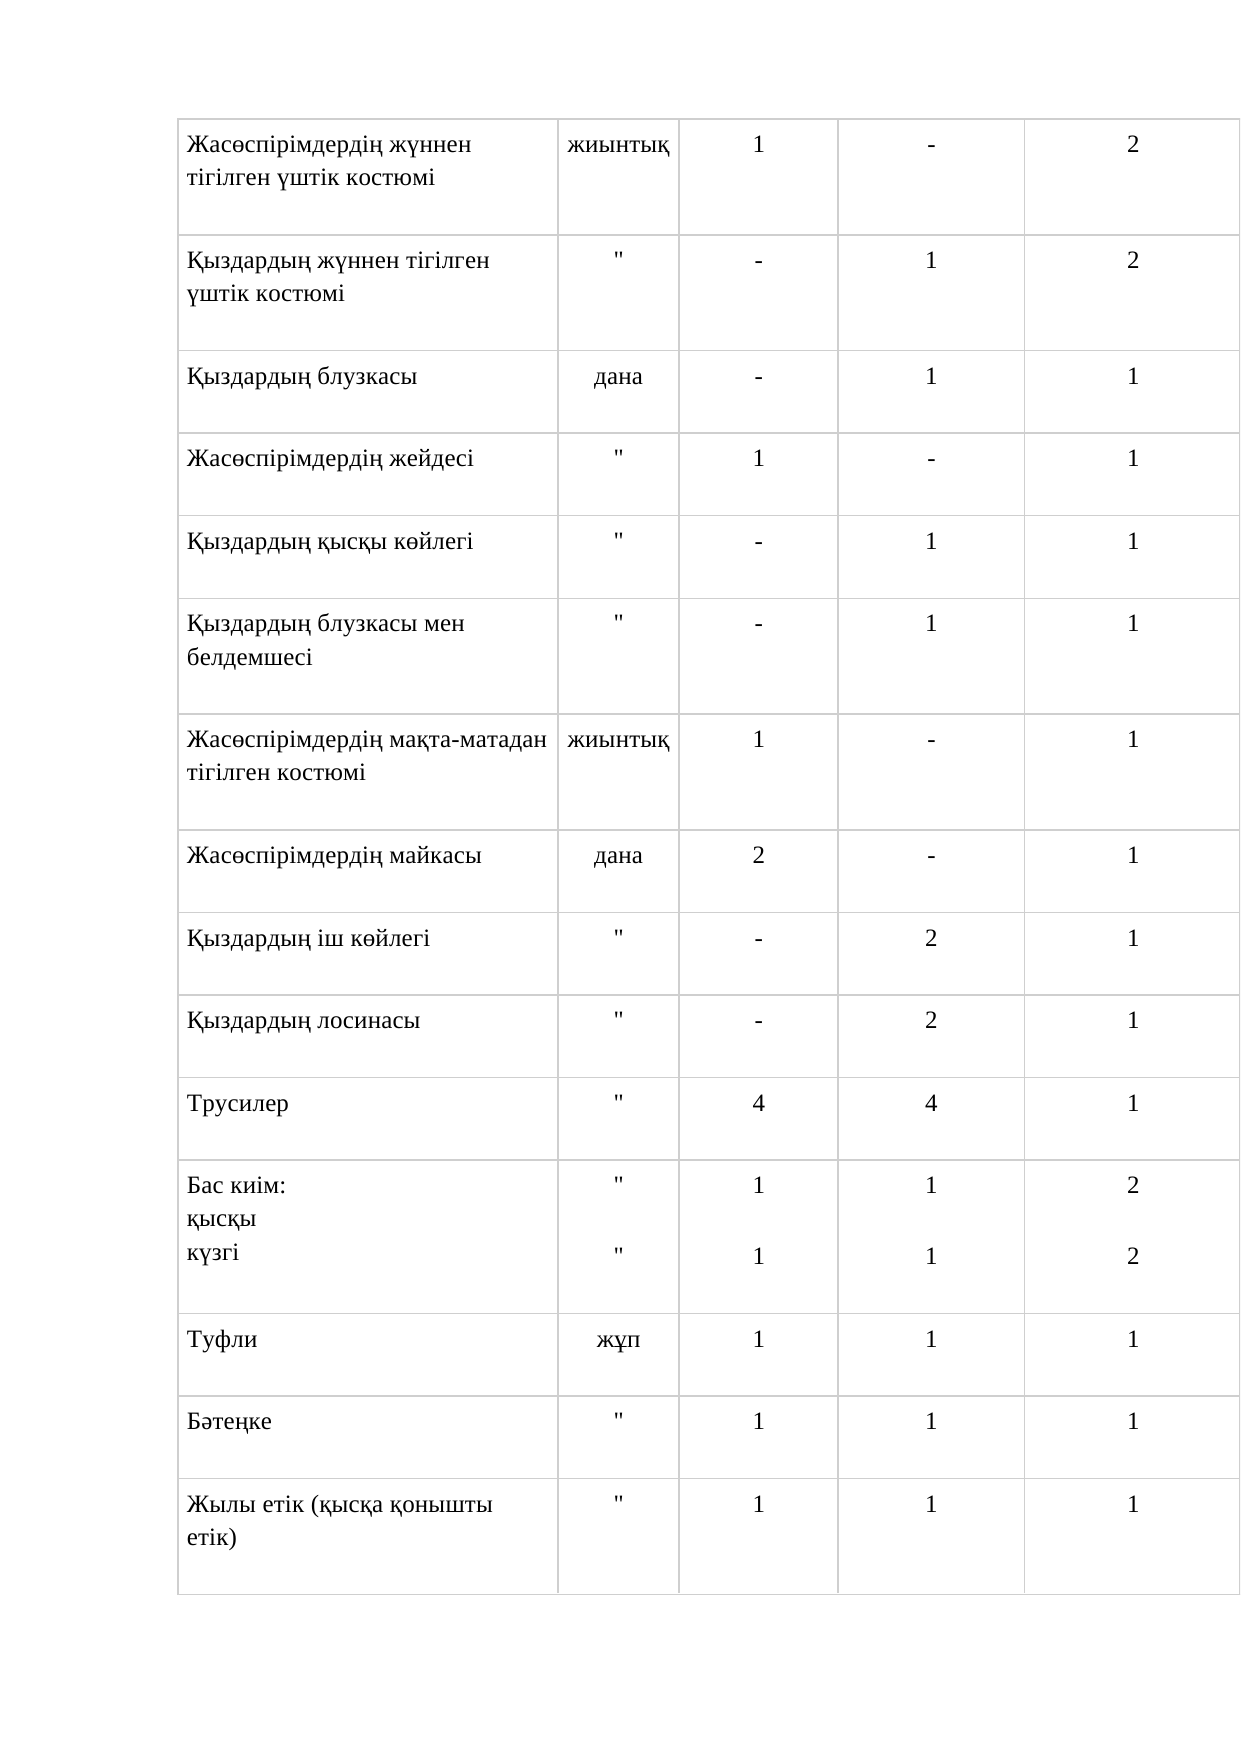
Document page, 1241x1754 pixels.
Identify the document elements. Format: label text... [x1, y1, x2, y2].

table_cell " " [559, 1161, 678, 1312]
table_cell 1 [1025, 715, 1239, 829]
table_cell Жылы етік (қысқа қонышты етік) [179, 1479, 557, 1593]
table_cell 2 [839, 996, 1024, 1077]
table_cell 1 [680, 715, 837, 829]
table_cell Бас киім: қысқы күзгі [179, 1161, 557, 1312]
table_cell Туфли [179, 1314, 557, 1395]
table_cell " [559, 1397, 678, 1478]
table_cell - [680, 516, 837, 597]
table_cell 1 [680, 1397, 837, 1478]
table_cell - [680, 996, 837, 1077]
table_cell 1 [1025, 516, 1239, 597]
table_cell - [680, 236, 837, 349]
table_cell 1 [839, 1397, 1024, 1478]
table_cell 1 [1025, 434, 1239, 515]
table_cell Жасөспірімдердің жейдесі [179, 434, 557, 515]
table_cell 2 [839, 913, 1024, 994]
table_cell 1 [680, 1314, 837, 1395]
table_cell Бәтеңке [179, 1397, 557, 1478]
table_cell 1 [680, 434, 837, 515]
table_cell 1 [839, 236, 1024, 349]
table_cell " [559, 1078, 678, 1159]
table_cell 2 2 [1025, 1161, 1239, 1312]
table_cell - [680, 599, 837, 713]
table_cell Қыздардың қысқы көйлегі [179, 516, 557, 597]
table_cell 2 [1025, 120, 1239, 234]
table_cell " [559, 599, 678, 713]
table_cell 1 [1025, 1314, 1239, 1395]
table_cell 4 [839, 1078, 1024, 1159]
table_cell 1 [1025, 996, 1239, 1077]
table_cell " [559, 996, 678, 1077]
table_cell " [559, 434, 678, 515]
table_cell - [680, 913, 837, 994]
table_cell 1 [839, 351, 1024, 432]
table_cell Қыздардың іш көйлегі [179, 913, 557, 994]
table_cell Қыздардың жүннен тігілген үштік костюмі [179, 236, 557, 349]
table_cell 4 [680, 1078, 837, 1159]
table_cell 1 [839, 1314, 1024, 1395]
table_cell жұп [559, 1314, 678, 1395]
table_cell " [559, 236, 678, 349]
table_cell 1 1 [680, 1161, 837, 1312]
table_cell 1 [680, 1479, 837, 1593]
table_cell - [839, 120, 1024, 234]
table_cell 2 [680, 831, 837, 911]
table_cell Жасөспірімдердің майкасы [179, 831, 557, 911]
table_cell Қыздардың блузкасы мен белдемшесі [179, 599, 557, 713]
table_cell " [559, 516, 678, 597]
table_cell 1 [1025, 1078, 1239, 1159]
table_cell 1 [839, 1479, 1024, 1593]
table_cell 1 [839, 516, 1024, 597]
table_cell - [839, 831, 1024, 911]
table_cell 1 [1025, 599, 1239, 713]
table_cell 1 [1025, 1479, 1239, 1593]
table_cell Трусилер [179, 1078, 557, 1159]
table_cell Қыздардың блузкасы [179, 351, 557, 432]
table_cell дана [559, 351, 678, 432]
table_cell 1 [1025, 351, 1239, 432]
table_cell - [839, 715, 1024, 829]
table_cell " [559, 913, 678, 994]
table_cell жиынтық [559, 715, 678, 829]
table_cell 1 [1025, 831, 1239, 911]
table_cell 1 [1025, 913, 1239, 994]
table_cell 1 [839, 599, 1024, 713]
table_cell - [680, 351, 837, 432]
table_cell 1 [680, 120, 837, 234]
table_cell 1 [1025, 1397, 1239, 1478]
table_cell - [839, 434, 1024, 515]
table_cell Жасөспірімдердің мақта-матадан тігілген костюмі [179, 715, 557, 829]
table_cell 1 1 [839, 1161, 1024, 1312]
table_cell 2 [1025, 236, 1239, 349]
table_cell " [559, 1479, 678, 1593]
table_cell Жасөспірімдердің жүннен тігілген үштік костюмі [179, 120, 557, 234]
table_cell жиынтық [559, 120, 678, 234]
table_cell дана [559, 831, 678, 911]
table_cell Қыздардың лосинасы [179, 996, 557, 1077]
